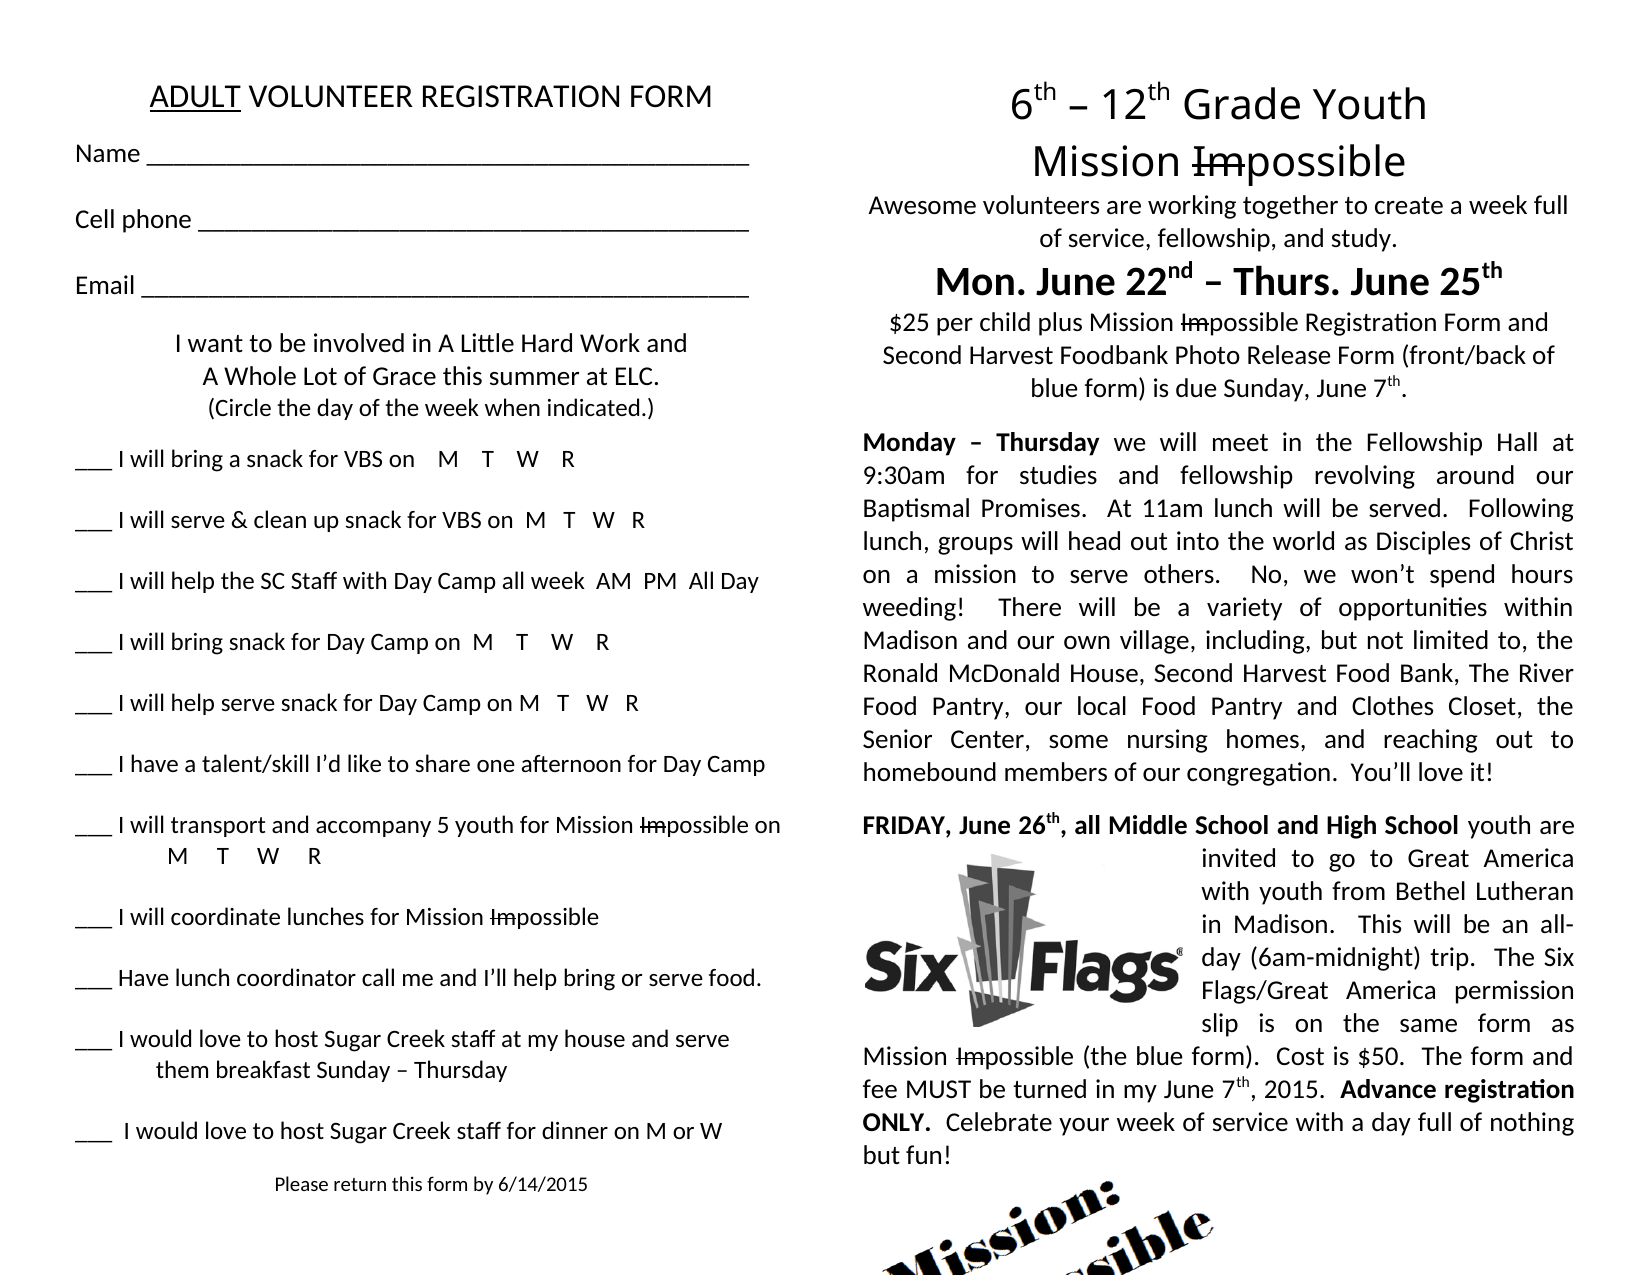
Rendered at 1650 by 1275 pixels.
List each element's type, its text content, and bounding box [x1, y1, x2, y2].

text ___ I will help the SC Staff with Day Camp all week AM PM All Day [75, 566, 797, 596]
text M T W R [75, 840, 787, 871]
text ___ I will bring snack for Day Camp on M T W R [75, 627, 787, 657]
text FRIDAY, June 26th, all Middle School and High School youth are invited to go to Great America with youth from Bethel Lutheran in Madison. This will be an all-day (6am-midnight) trip. The Six Flags/Great America permission slip is on the same form as Mission Impossible (the blue form). Cost is $50. The form and fee MUST be turned in my June 7th, 2015. Advance registration ONLY. Celebrate your week of service with a day full of nothing but fun! [862, 808, 1575, 1172]
text 6th – 12th Grade Youth [862, 75, 1575, 132]
text Email [75, 268, 787, 301]
text ___ I will transport and accompany 5 youth for Mission Impossible on [75, 810, 787, 840]
text them breakfast Sunday – Thursday [75, 1054, 787, 1084]
text Mon. June 22nd – Thurs. June 25th [862, 254, 1575, 305]
text (Circle the day of the week when indicated.) [75, 393, 787, 423]
text ___ I would love to host Sugar Creek staff at my house and serve [75, 1023, 787, 1054]
text Cell phone [75, 202, 787, 235]
text ___ Have lunch coordinator call me and I’ll help bring or serve food. [75, 962, 787, 993]
picture [852, 1172, 1244, 1275]
text Please return this form by 6/14/2015 [75, 1171, 787, 1196]
text ___ I have a talent/skill I’d like to share one afternoon for Day Camp [75, 749, 787, 779]
text ___ I will help serve snack for Day Camp on M T W R [75, 688, 787, 718]
text Name [75, 136, 787, 169]
text $25 per child plus Mission Impossible Registration Form and Second Harvest Foodbank Photo Release Form (front/back of blue form) is due Sunday, June 7th. [862, 305, 1575, 404]
text ___ I will bring a snack for VBS on M T W R [75, 443, 787, 474]
text A Whole Lot of Grace this summer at ELC. [75, 359, 787, 393]
text ___ I would love to host Sugar Creek staff for dinner on M or W [75, 1115, 787, 1145]
text ___ I will coordinate lunches for Mission Impossible [75, 901, 787, 932]
text ___ I will serve & clean up snack for VBS on M T W R [75, 504, 787, 535]
text ADULT VOLUNTEER REGISTRATION FORM [75, 75, 787, 116]
text Monday – Thursday we will meet in the Fellowship Hall at 9:30am for studies and fellowship revolving around our Baptismal Promises. At 11am lunch will be served. Following lunch, groups will head out into the world as Disciples of Christ on a mission to serve others. No, we won’t spend hours weeding! There will be a variety of opportunities within Madison and our own village, including, but not limited to, the Ronald McDonald House, Second Harvest Food Bank, The River Food Pantry, our local Food Pantry and Clothes Closet, the Senior Center, some nursing homes, and reaching out to homebound members of our congregation. You’ll love it! [862, 425, 1575, 788]
text Awesome volunteers are working together to create a week full of service, fellowship, and study. [862, 188, 1575, 254]
text I want to be involved in A Little Hard Work and [75, 327, 787, 359]
text Mission Impossible [862, 132, 1575, 188]
picture [863, 854, 1183, 1026]
